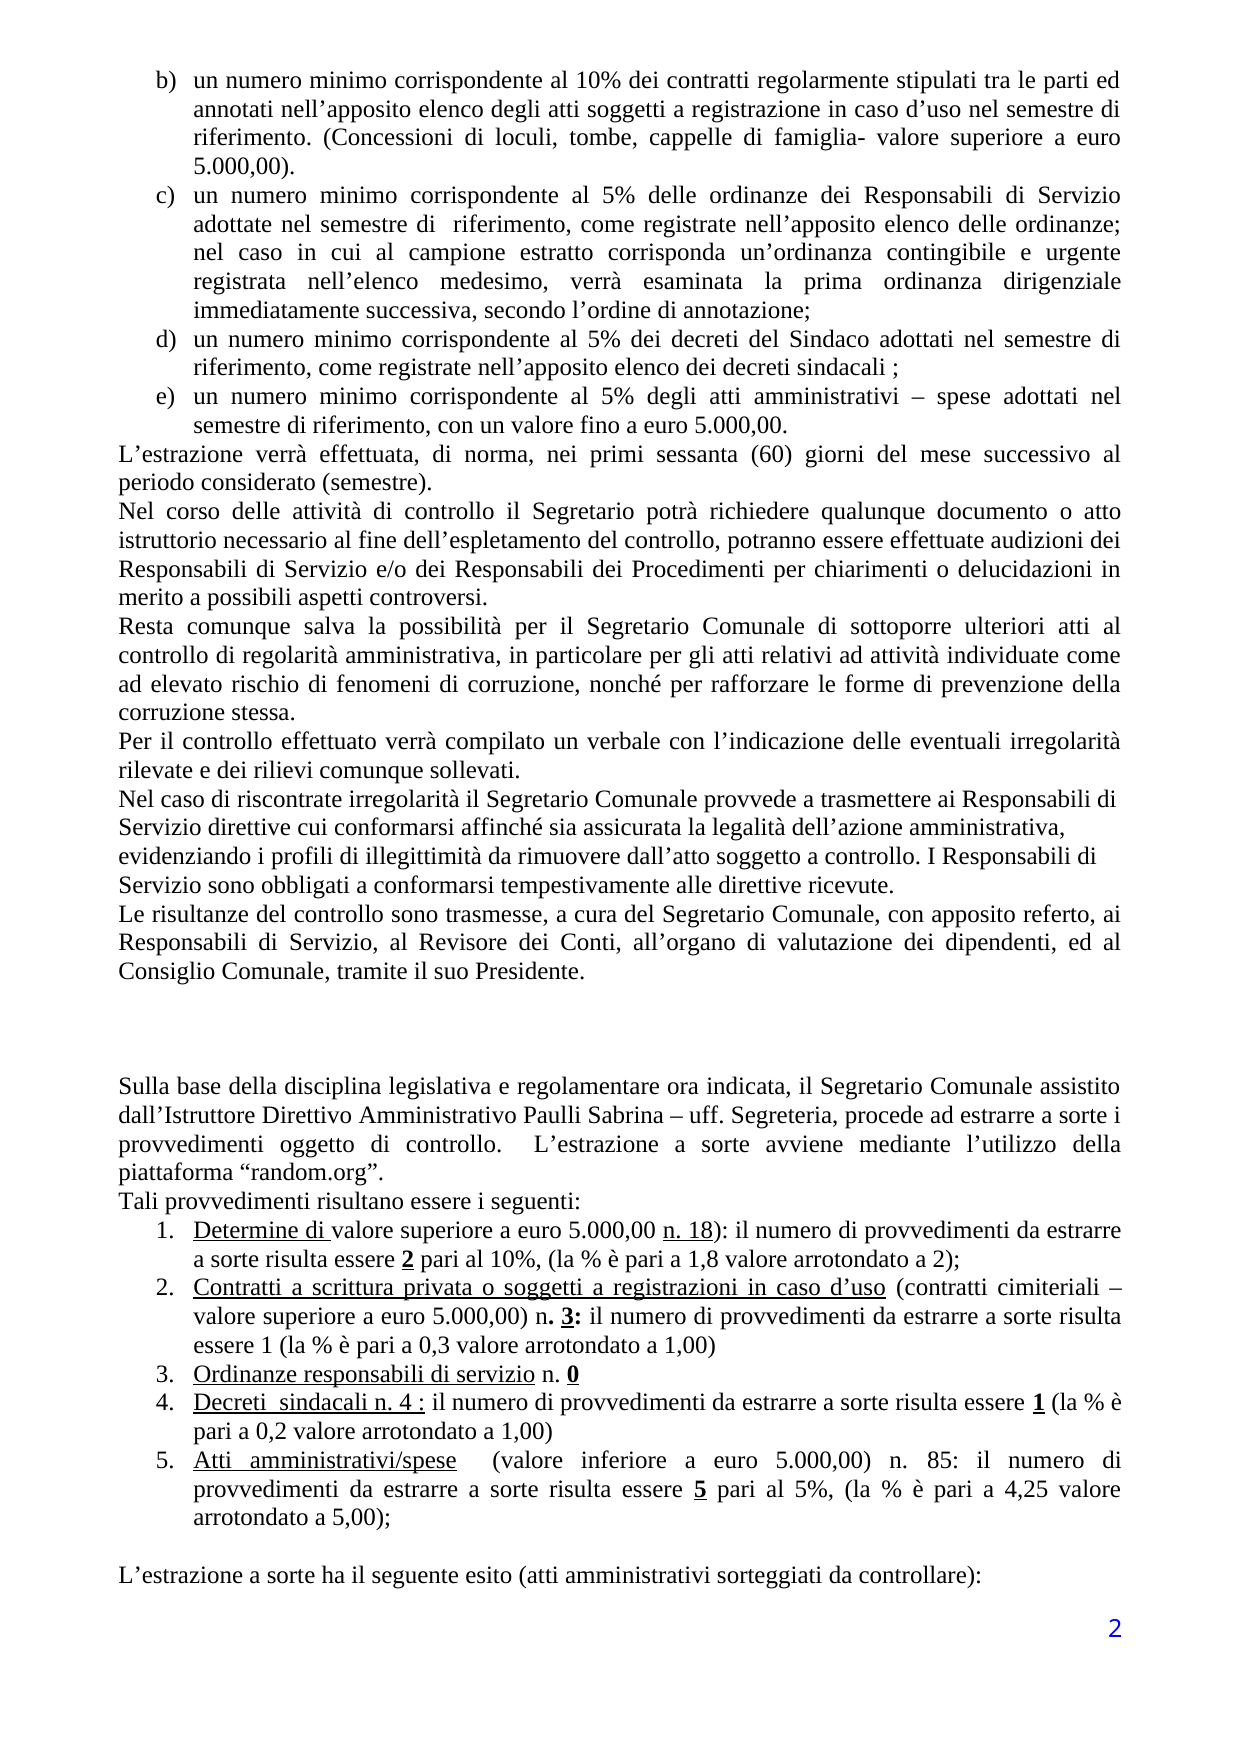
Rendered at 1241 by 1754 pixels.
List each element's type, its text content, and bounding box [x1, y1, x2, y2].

text Sulla base della disciplina legislativa e regolamentare ora indicata, il Segretario Comunale assistito dall’Istruttore Direttivo Amministrativo Paulli Sabrina – uff. Segreteria, procede ad estrarre a sorte i provvedimenti oggetto di controllo. L’estrazione a sorte avviene mediante l’utilizzo della piattaforma “random.org”. [118, 1071, 1122, 1186]
text Nel corso delle attività di controllo il Segretario potrà richiedere qualunque documento o atto istruttorio necessario al fine dell’espletamento del controllo, potranno essere effettuate audizioni dei Responsabili di Servizio e/o dei Responsabili dei Procedimenti per chiarimenti o delucidazioni in merito a possibili aspetti controversi. [118, 496, 1122, 611]
list un numero minimo corrispondente al 5% dei decreti del Sindaco adottati nel semestre di riferimento, come registrate nell’apposito elenco dei decreti sindacali ; [156, 324, 1122, 381]
list Determine di valore superiore a euro 5.000,00 n. 18): il numero di provvedimenti da estrarre a sorte risulta essere 2 pari al 10%, (la % è pari a 1,8 valore arrotondato a 2); [156, 1215, 1122, 1272]
list un numero minimo corrispondente al 5% degli atti amministrativi – spese adottati nel semestre di riferimento, con un valore fino a euro 5.000,00. [156, 381, 1122, 439]
text Resta comunque salva la possibilità per il Segretario Comunale di sottoporre ulteriori atti al controllo di regolarità amministrativa, in particolare per gli atti relativi ad attività individuate come ad elevato rischio di fenomeni di corruzione, nonché per rafforzare le forme di prevenzione della corruzione stessa. [118, 611, 1122, 726]
list Contratti a scrittura privata o soggetti a registrazioni in caso d’uso (contratti cimiteriali – valore superiore a euro 5.000,00) n. 3: il numero di provvedimenti da estrarre a sorte risulta essere 1 (la % è pari a 0,3 valore arrotondato a 1,00) [156, 1272, 1122, 1359]
text Nel caso di riscontrate irregolarità il Segretario Comunale provvede a trasmettere ai Responsabili di Servizio direttive cui conformarsi affinché sia assicurata la legalità dell’azione amministrativa, evidenziando i profili di illegittimità da rimuovere dall’atto soggetto a controllo. I Responsabili di Servizio sono obbligati a conformarsi tempestivamente alle direttive ricevute. [118, 784, 1122, 899]
list un numero minimo corrispondente al 5% delle ordinanze dei Responsabili di Servizio adottate nel semestre di riferimento, come registrate nell’apposito elenco delle ordinanze; nel caso in cui al campione estratto corrisponda un’ordinanza contingibile e urgente registrata nell’elenco medesimo, verrà esaminata la prima ordinanza dirigenziale immediatamente successiva, secondo l’ordine di annotazione; [156, 180, 1122, 324]
list un numero minimo corrispondente al 10% dei contratti regolarmente stipulati tra le parti ed annotati nell’apposito elenco degli atti soggetti a registrazione in caso d’uso nel semestre di riferimento. (Concessioni di loculi, tombe, cappelle di famiglia- valore superiore a euro 5.000,00). [156, 65, 1122, 180]
list Atti amministrativi/spese (valore inferiore a euro 5.000,00) n. 85: il numero di provvedimenti da estrarre a sorte risulta essere 5 pari al 5%, (la % è pari a 4,25 valore arrotondato a 5,00); [156, 1445, 1122, 1531]
text Le risultanze del controllo sono trasmesse, a cura del Segretario Comunale, con apposito referto, ai Responsabili di Servizio, al Revisore dei Conti, all’organo di valutazione dei dipendenti, ed al Consiglio Comunale, tramite il suo Presidente. [118, 899, 1122, 985]
text Per il controllo effettuato verrà compilato un verbale con l’indicazione delle eventuali irregolarità rilevate e dei rilievi comunque sollevati. [118, 726, 1122, 784]
list Ordinanze responsabili di servizio n. 0 [156, 1359, 1122, 1387]
text L’estrazione verrà effettuata, di norma, nei primi sessanta (60) giorni del mese successivo al periodo considerato (semestre). [118, 439, 1122, 496]
text L’estrazione a sorte ha il seguente esito (atti amministrativi sorteggiati da controllare): [118, 1560, 1122, 1589]
list Decreti sindacali n. 4 : il numero di provvedimenti da estrarre a sorte risulta essere 1 (la % è pari a 0,2 valore arrotondato a 1,00) [156, 1387, 1122, 1445]
text Tali provvedimenti risultano essere i seguenti: [118, 1186, 1122, 1215]
